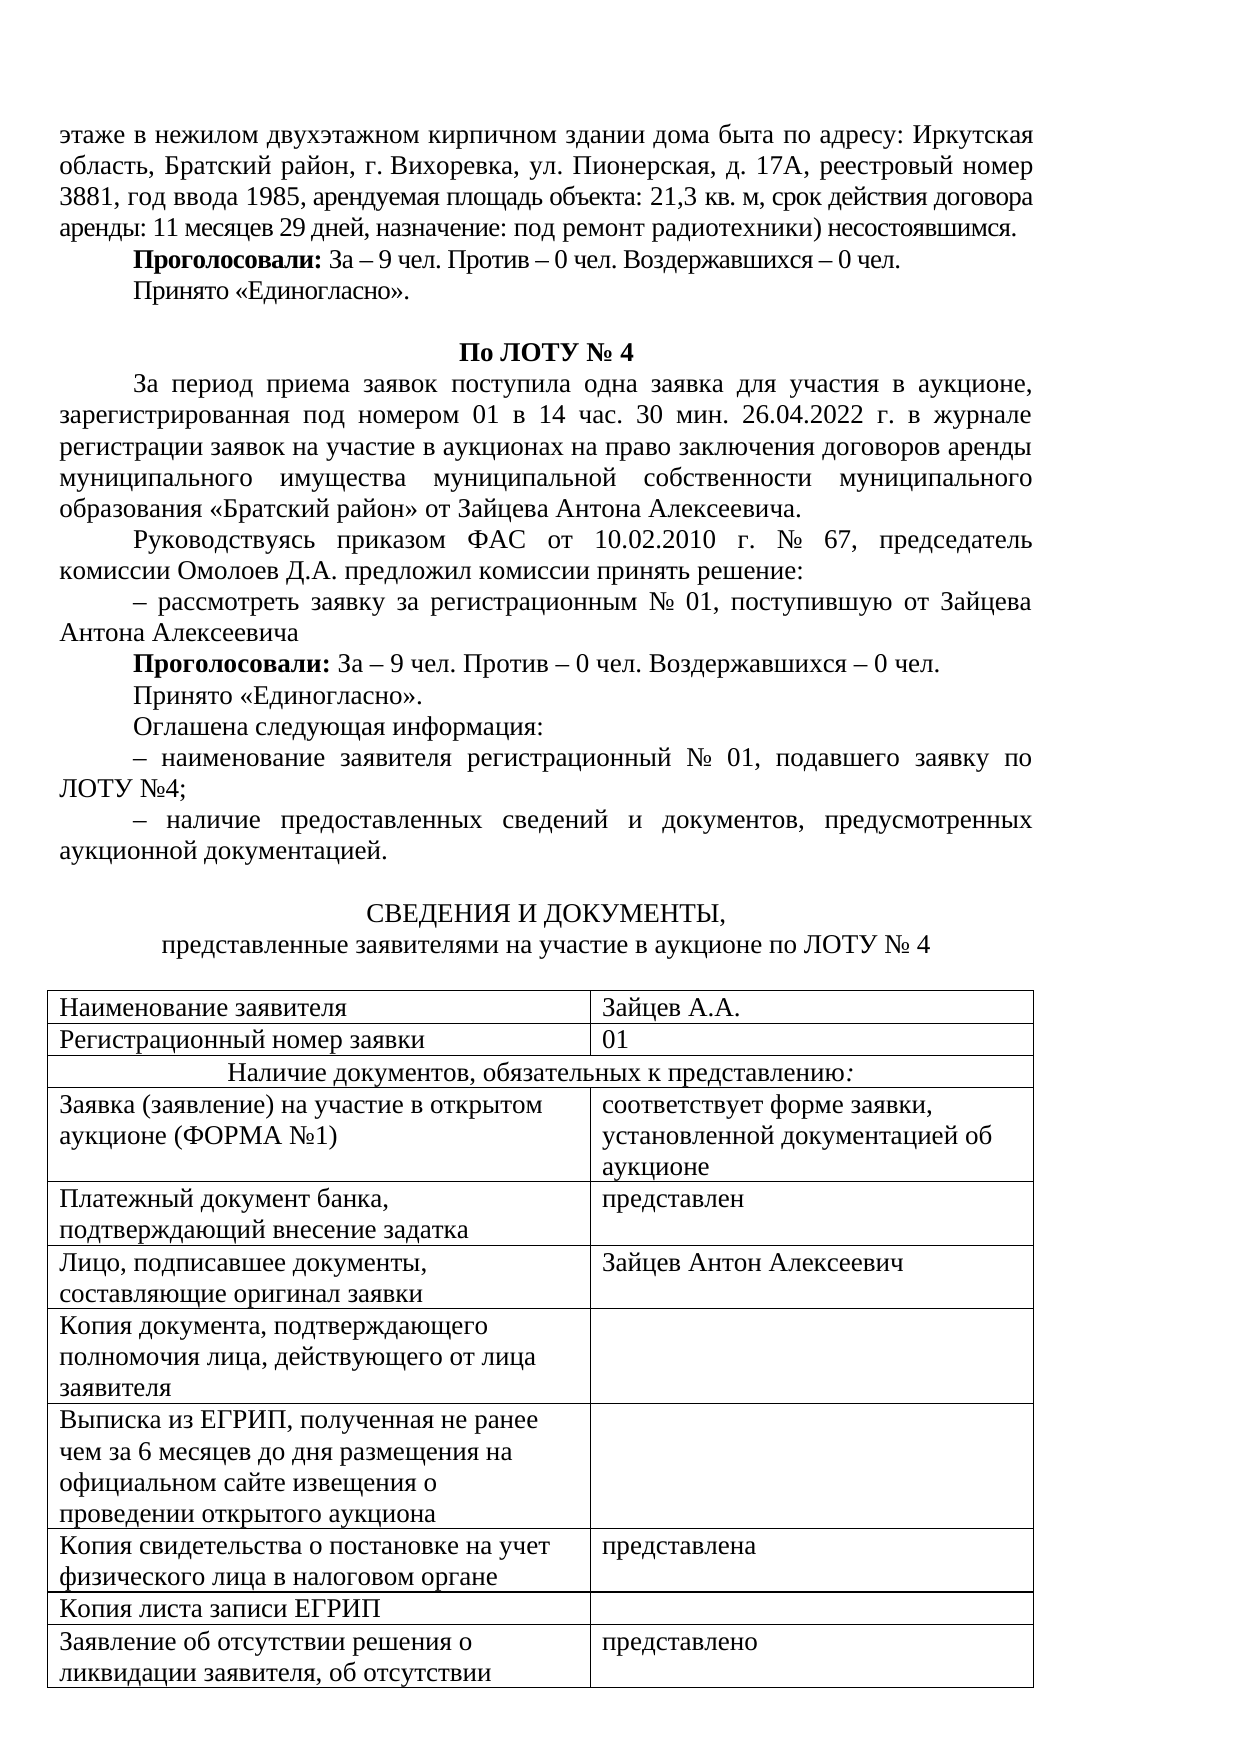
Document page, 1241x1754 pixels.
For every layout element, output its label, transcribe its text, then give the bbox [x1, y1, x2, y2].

table_cell представлена [591, 1529, 1033, 1591]
table_header Наименование заявителя [48, 991, 590, 1022]
table_cell Заявка (заявление) на участие в открытом аукционе (ФОРМА №1) [48, 1088, 590, 1181]
text – наименование заявителя регистрационный № 01, подавшего заявку по ЛОТУ №4; [59, 741, 1033, 803]
table_cell Лицо, подписавшее документы, составляющие оригинал заявки [48, 1246, 590, 1308]
text Принято «Единогласно». [59, 679, 1033, 710]
table_cell Зайцев Антон Алексеевич [591, 1246, 1033, 1308]
table_cell Копия документа, подтверждающего полномочия лица, действующего от лица заявителя [48, 1309, 590, 1402]
table_cell Копия листа записи ЕГРИП [48, 1593, 590, 1623]
text СВЕДЕНИЯ И ДОКУМЕНТЫ, [59, 897, 1033, 928]
table_cell [591, 1593, 1033, 1623]
text представленные заявителями на участие в аукционе по ЛОТУ № 4 [59, 928, 1033, 959]
text За период приема заявок поступила одна заявка для участия в аукционе, зарегистрированная под номером 01 в 14 час. 30 мин. 26.04.2022 г. в журнале регистрации заявок на участие в аукционах на право заключения договоров аренды муниципального имущества муниципальной собственности муниципального образования «Братский район» от Зайцева Антона Алексеевича. [59, 367, 1033, 523]
text Проголосовали: За – 9 чел. Против – 0 чел. Воздержавшихся – 0 чел. [59, 648, 1033, 679]
text Принято «Единогласно». [59, 274, 1033, 305]
text – рассмотреть заявку за регистрационным № 01, поступившую от Зайцева Антона Алексеевича [59, 585, 1033, 648]
text По ЛОТУ № 4 [59, 336, 1033, 367]
table_cell 01 [591, 1024, 1033, 1054]
table_cell представлено [591, 1625, 1033, 1687]
text Проголосовали: За – 9 чел. Против – 0 чел. Воздержавшихся – 0 чел. [59, 243, 1033, 274]
table_cell Регистрационный номер заявки [48, 1024, 590, 1054]
table_cell Копия свидетельства о постановке на учет физического лица в налоговом органе [48, 1529, 590, 1591]
table_cell [591, 1404, 1033, 1528]
table_cell [591, 1309, 1033, 1402]
text Оглашена следующая информация: [59, 710, 1033, 741]
table_cell Выписка из ЕГРИП, полученная не ранее чем за 6 месяцев до дня размещения на официальном сайте извещения о проведении открытого аукциона [48, 1404, 590, 1528]
table_header Зайцев А.А. [591, 991, 1033, 1022]
table_cell представлен [591, 1182, 1033, 1244]
text – наличие предоставленных сведений и документов, предусмотренных аукционной документацией. [59, 803, 1033, 866]
table_cell Платежный документ банка, подтверждающий внесение задатка [48, 1182, 590, 1244]
text Руководствуясь приказом ФАС от 10.02.2010 г. № 67, председатель комиссии Омолоев Д.А. предложил комиссии принять решение: [59, 523, 1033, 585]
table_cell Наличие документов, обязательных к представлению: [48, 1056, 1033, 1087]
table_cell соответствует форме заявки, установленной документацией об аукционе [591, 1088, 1033, 1181]
